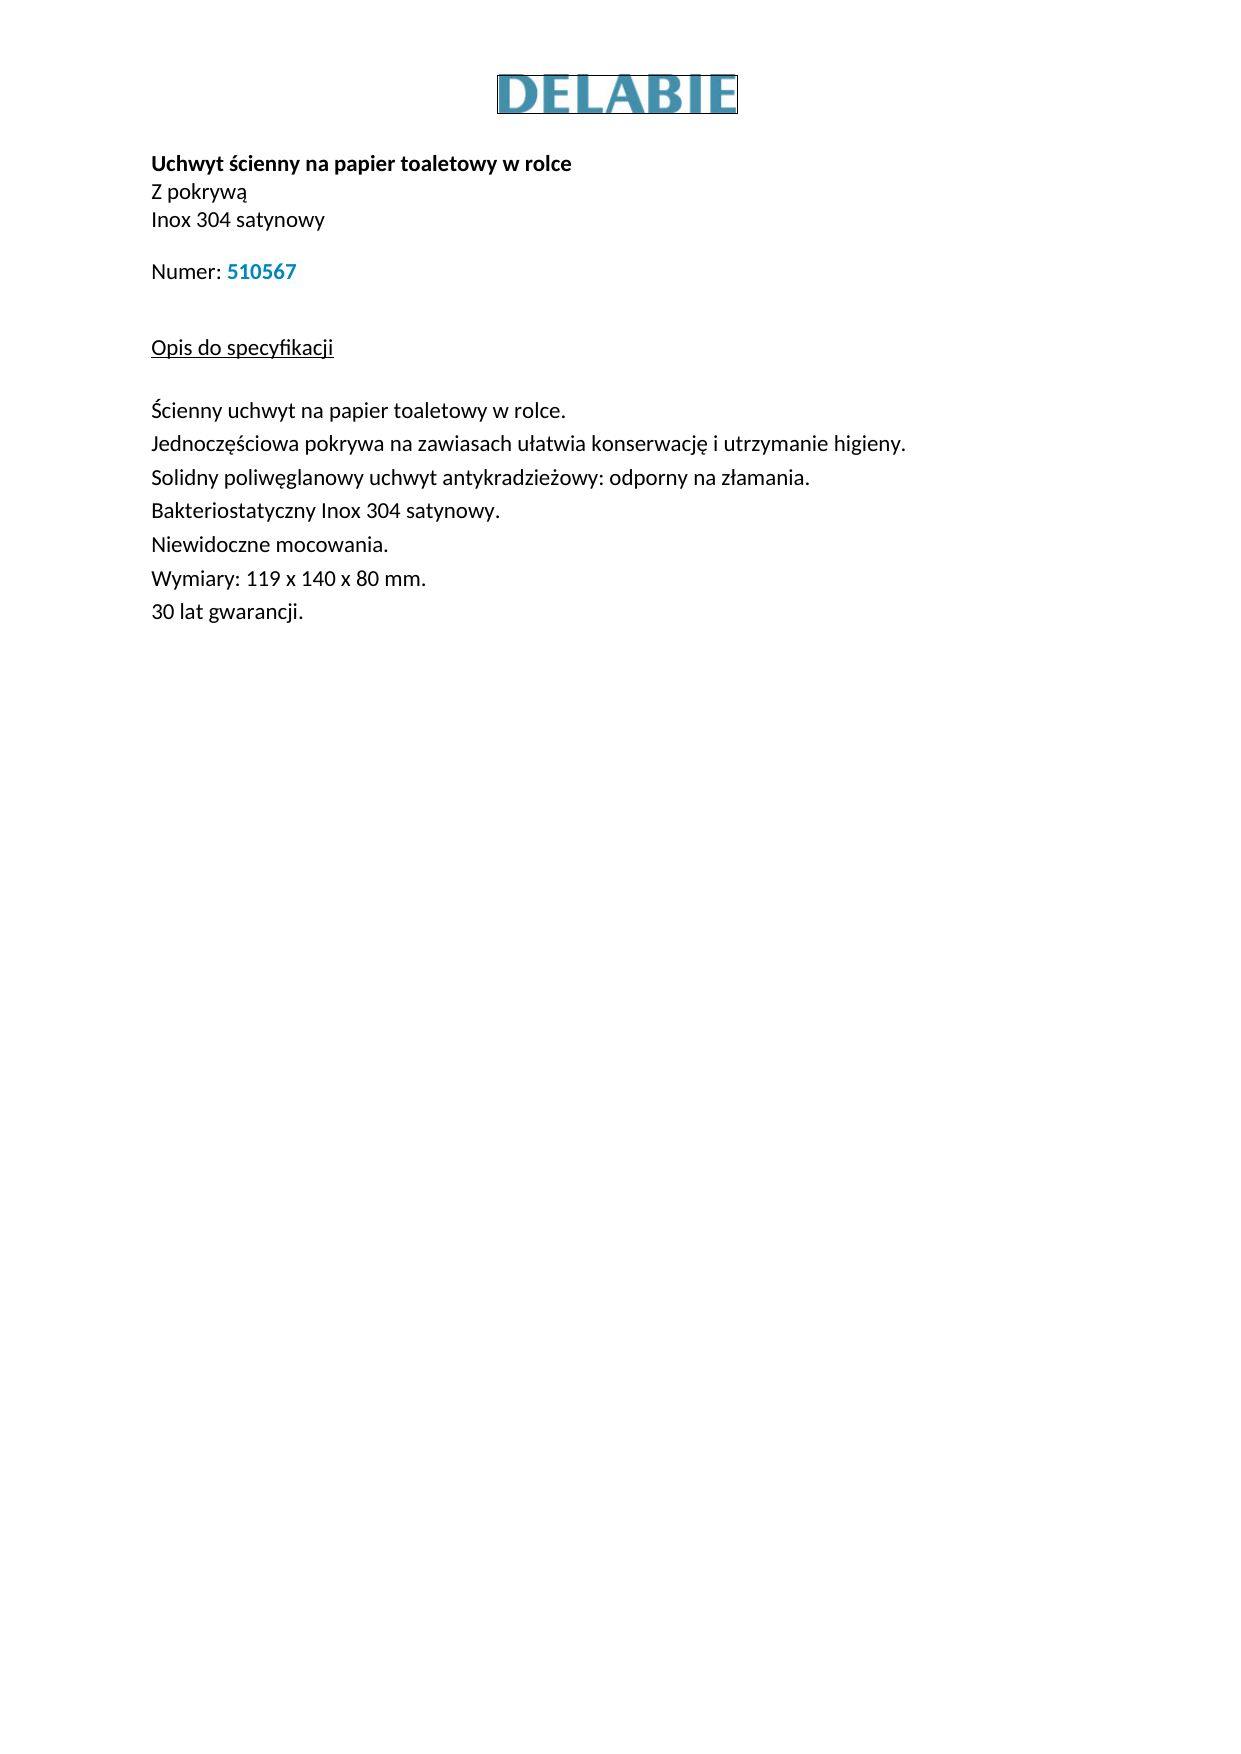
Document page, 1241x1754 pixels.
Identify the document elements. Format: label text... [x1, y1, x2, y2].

text Bakteriostatyczny Inox 304 satynowy. [151, 497, 1084, 525]
text Z pokrywą [151, 177, 1084, 205]
text Niewidoczne mocowania. [151, 530, 1084, 558]
text Ścienny uchwyt na papier toaletowy w rolce. [151, 396, 1084, 424]
text 30 lat gwarancji. [151, 597, 1084, 625]
text Jednoczęściowa pokrywa na zawiasach ułatwia konserwację i utrzymanie higieny. [151, 429, 1084, 458]
text Solidny poliwęglanowy uchwyt antykradzieżowy: odporny na złamania. [151, 463, 1084, 491]
text Numer: 510567 [151, 257, 1084, 285]
text Opis do specyfikacji [151, 333, 1084, 361]
text Inox 304 satynowy [151, 205, 1084, 233]
picture [498, 76, 737, 113]
text Wymiary: 119 x 140 x 80 mm. [151, 564, 1084, 592]
text Uchwyt ścienny na papier toaletowy w rolce [151, 149, 1084, 177]
